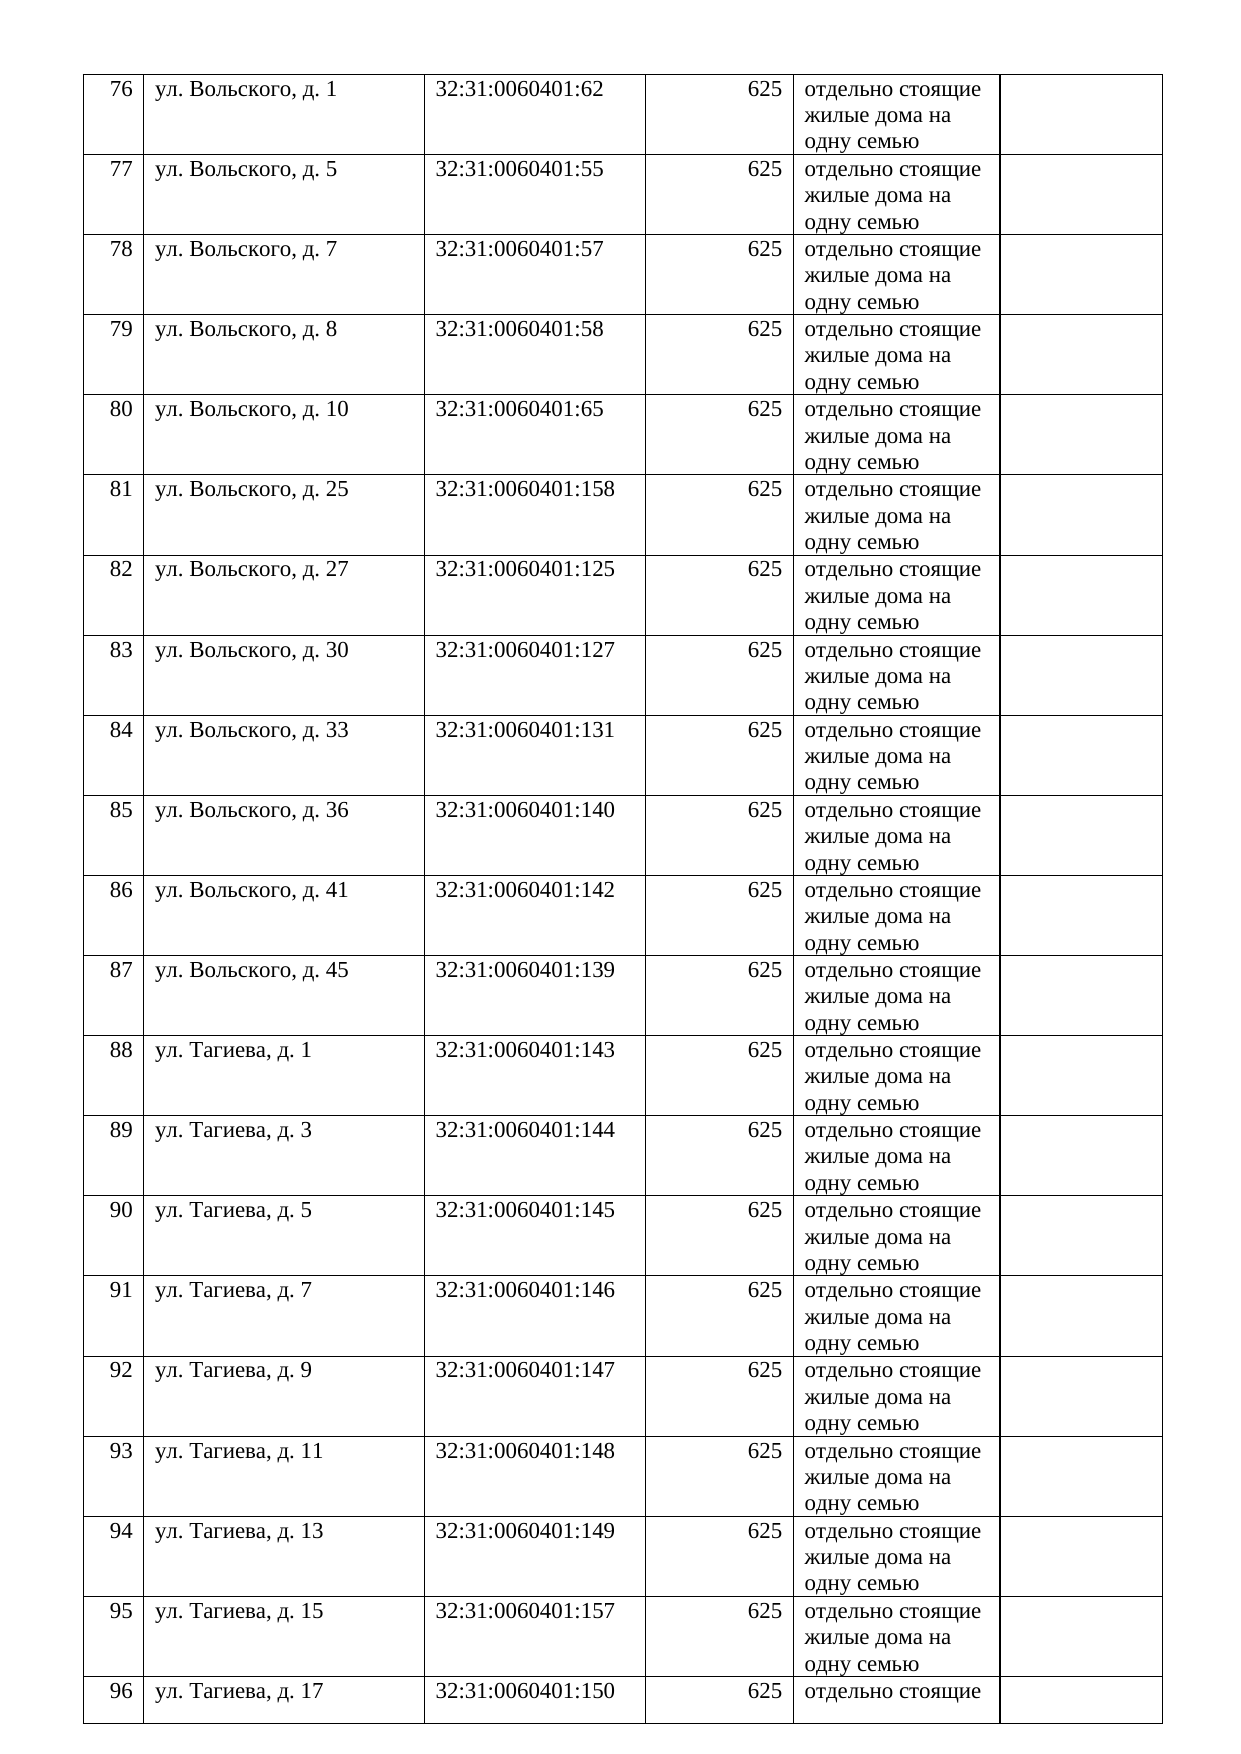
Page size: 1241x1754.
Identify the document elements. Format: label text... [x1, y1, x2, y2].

table_cell [1001, 636, 1162, 715]
table_cell 625 [646, 636, 793, 715]
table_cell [794, 75, 999, 154]
table_cell отдельно стоящие жилые дома на одну семью [794, 716, 999, 795]
table_cell 32:31:0060401:55 [425, 155, 645, 234]
table_cell отдельно стоящие жилые дома на одну семью [794, 475, 999, 554]
table_cell 90 [84, 1196, 143, 1275]
table_cell ул. Вольского, д. 7 [144, 235, 424, 314]
table_cell 32:31:0060401:139 [425, 956, 645, 1035]
table_cell [1001, 796, 1162, 875]
table_cell отдельно стоящие жилые дома на одну семью [794, 876, 999, 955]
table_cell 78 [84, 235, 143, 314]
table_cell [1001, 235, 1162, 314]
table_cell 32:31:0060401:140 [425, 796, 645, 875]
table_cell 32:31:0060401:145 [425, 1196, 645, 1275]
table_cell отдельно стоящие жилые дома на одну семью [794, 395, 999, 474]
table_cell ул. Вольского, д. 5 [144, 155, 424, 234]
table_cell 85 [84, 796, 143, 875]
table_cell отдельно стоящие жилые дома на одну семью [794, 1437, 999, 1516]
table_cell 92 [84, 1357, 143, 1436]
table_cell [1001, 1517, 1162, 1596]
table_cell [1001, 75, 1162, 154]
table_cell ул. Вольского, д. 10 [144, 395, 424, 474]
table_cell отдельно стоящие жилые дома на одну семью [794, 796, 999, 875]
table_cell ул. Тагиева, д. 9 [144, 1357, 424, 1436]
table_cell отдельно стоящие жилые дома на одну семью [794, 1276, 999, 1356]
table_cell 32:31:0060401:58 [425, 315, 645, 394]
table_cell [1001, 1276, 1162, 1356]
table_cell 84 [84, 716, 143, 795]
table_cell 32:31:0060401:65 [425, 395, 645, 474]
table_cell [1001, 1036, 1162, 1115]
table_cell 80 [84, 395, 143, 474]
table_cell отдельно стоящие жилые дома на одну семью [794, 956, 999, 1035]
table_cell [1001, 876, 1162, 955]
table_cell 32:31:0060401:144 [425, 1116, 645, 1195]
table_cell 91 [84, 1276, 143, 1356]
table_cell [794, 1517, 999, 1596]
table_cell [1001, 1196, 1162, 1275]
table_cell 32:31:0060401:125 [425, 556, 645, 634]
table_cell [1001, 475, 1162, 554]
table_cell ул. Тагиева, д. 7 [144, 1276, 424, 1356]
table_cell 625 [646, 796, 793, 875]
table_cell [1001, 956, 1162, 1035]
table_cell [1001, 1597, 1162, 1676]
table_cell 32:31:0060401:57 [425, 235, 645, 314]
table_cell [794, 155, 999, 234]
table_cell 625 [646, 1196, 793, 1275]
table_cell 625 [646, 155, 793, 234]
table_cell [1001, 1116, 1162, 1195]
table_cell ул. Вольского, д. 30 [144, 636, 424, 715]
table_cell отдельно стоящие жилые дома на одну семью [794, 235, 999, 314]
table_cell ул. Вольского, д. 25 [144, 475, 424, 554]
table_cell отдельно стоящие жилые дома на одну семью [794, 1036, 999, 1115]
table_cell 625 [646, 315, 793, 394]
table_cell 32:31:0060401:148 [425, 1437, 645, 1516]
table_cell 32:31:0060401:158 [425, 475, 645, 554]
table_cell 32:31:0060401:131 [425, 716, 645, 795]
table_cell ул. Вольского, д. 36 [144, 796, 424, 875]
table_cell 625 [646, 716, 793, 795]
table_cell отдельно стоящие жилые дома на одну семью [794, 1357, 999, 1436]
table_cell [1001, 716, 1162, 795]
table_cell отдельно стоящие жилые дома на одну семью [794, 636, 999, 715]
table_cell 625 [646, 1677, 793, 1723]
table_cell ул. Вольского, д. 41 [144, 876, 424, 955]
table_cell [794, 1677, 999, 1723]
table_cell 32:31:0060401:142 [425, 876, 645, 955]
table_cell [794, 1597, 999, 1676]
table_cell 32:31:0060401:62 [425, 75, 645, 154]
table_cell 625 [646, 475, 793, 554]
table_cell 32:31:0060401:146 [425, 1276, 645, 1356]
table_cell 625 [646, 75, 793, 154]
table_cell отдельно стоящие жилые дома на одну семью [794, 315, 999, 394]
table_cell 77 [84, 155, 143, 234]
table_cell ул. Вольского, д. 8 [144, 315, 424, 394]
table_cell ул. Вольского, д. 1 [144, 75, 424, 154]
table_cell 79 [84, 315, 143, 394]
table_cell 89 [84, 1116, 143, 1195]
table_cell ул. Тагиева, д. 1 [144, 1036, 424, 1115]
table_cell 94 [84, 1517, 143, 1596]
table_cell отдельно стоящие жилые дома на одну семью [794, 1196, 999, 1275]
table_cell 88 [84, 1036, 143, 1115]
table_cell 82 [84, 556, 143, 634]
table_cell [1001, 1437, 1162, 1516]
table_cell ул. Вольского, д. 33 [144, 716, 424, 795]
table_cell 32:31:0060401:143 [425, 1036, 645, 1115]
table_cell 625 [646, 1357, 793, 1436]
table_cell 32:31:0060401:149 [425, 1517, 645, 1596]
table_cell 625 [646, 1036, 793, 1115]
table_cell 625 [646, 876, 793, 955]
table_cell 86 [84, 876, 143, 955]
table_cell отдельно стоящие жилые дома на одну семью [794, 556, 999, 634]
table_cell [1001, 1677, 1162, 1723]
table_cell отдельно стоящие жилые дома на одну семью [794, 1116, 999, 1195]
table_cell 76 [84, 75, 143, 154]
table_cell 83 [84, 636, 143, 715]
table_cell 87 [84, 956, 143, 1035]
table_cell 95 [84, 1597, 143, 1676]
table_cell 625 [646, 1276, 793, 1356]
table_cell 625 [646, 956, 793, 1035]
table_cell ул. Тагиева, д. 13 [144, 1517, 424, 1596]
table_cell 81 [84, 475, 143, 554]
table_cell ул. Тагиева, д. 17 [144, 1677, 424, 1723]
table_cell ул. Вольского, д. 27 [144, 556, 424, 634]
table_cell 625 [646, 1437, 793, 1516]
table_cell 625 [646, 1517, 793, 1596]
table_cell [1001, 395, 1162, 474]
table_cell [1001, 315, 1162, 394]
table_cell 625 [646, 1116, 793, 1195]
table_cell ул. Тагиева, д. 5 [144, 1196, 424, 1275]
table_cell 32:31:0060401:157 [425, 1597, 645, 1676]
table_cell ул. Тагиева, д. 11 [144, 1437, 424, 1516]
table_cell 625 [646, 395, 793, 474]
table_cell 625 [646, 1597, 793, 1676]
table_cell ул. Тагиева, д. 3 [144, 1116, 424, 1195]
table_cell [1001, 155, 1162, 234]
table_cell 96 [84, 1677, 143, 1723]
table_cell 32:31:0060401:150 [425, 1677, 645, 1723]
table_cell [1001, 1357, 1162, 1436]
table_cell 93 [84, 1437, 143, 1516]
table_cell 32:31:0060401:127 [425, 636, 645, 715]
table_cell 32:31:0060401:147 [425, 1357, 645, 1436]
table_cell ул. Вольского, д. 45 [144, 956, 424, 1035]
table_cell 625 [646, 235, 793, 314]
table_cell [1001, 556, 1162, 634]
table_cell 625 [646, 556, 793, 634]
table_cell ул. Тагиева, д. 15 [144, 1597, 424, 1676]
